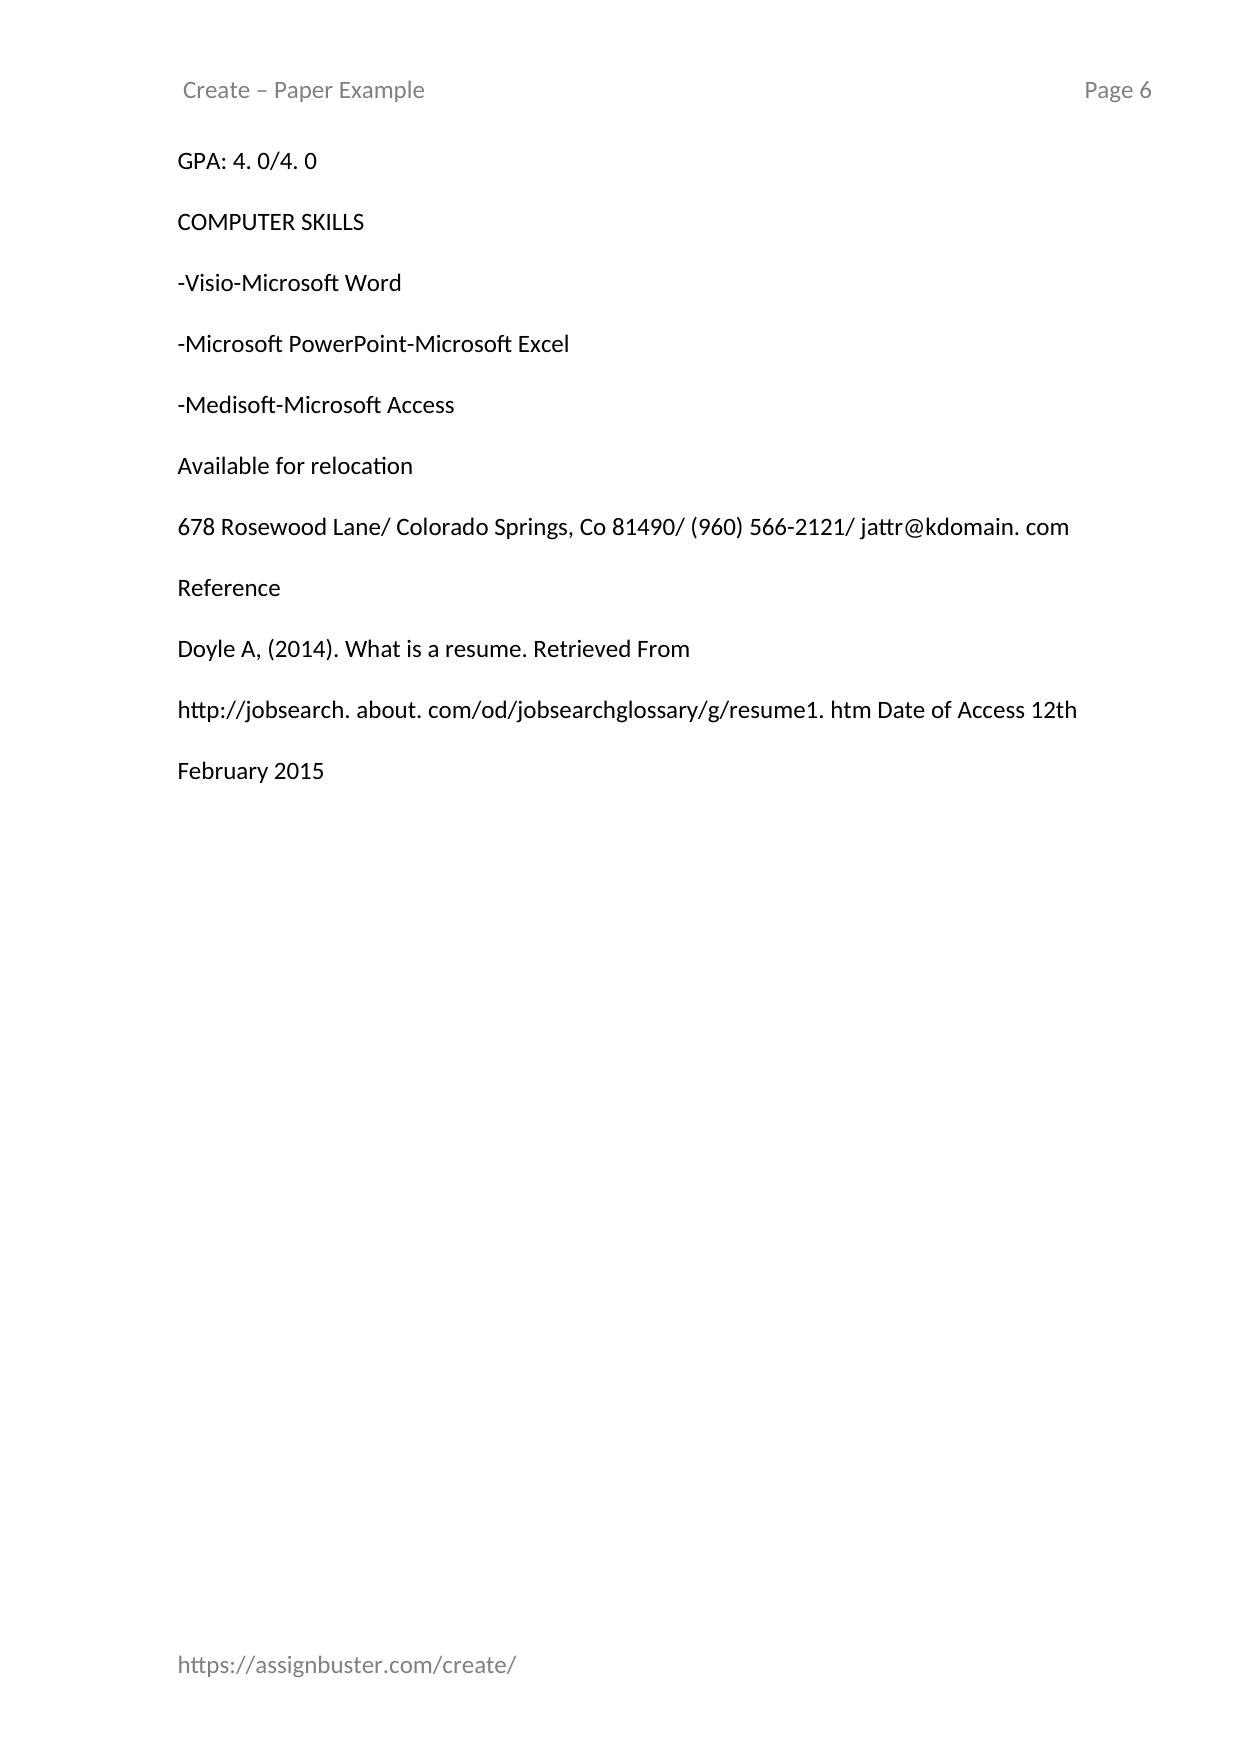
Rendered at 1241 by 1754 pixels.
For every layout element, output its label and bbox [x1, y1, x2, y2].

text [177, 145, 1152, 786]
